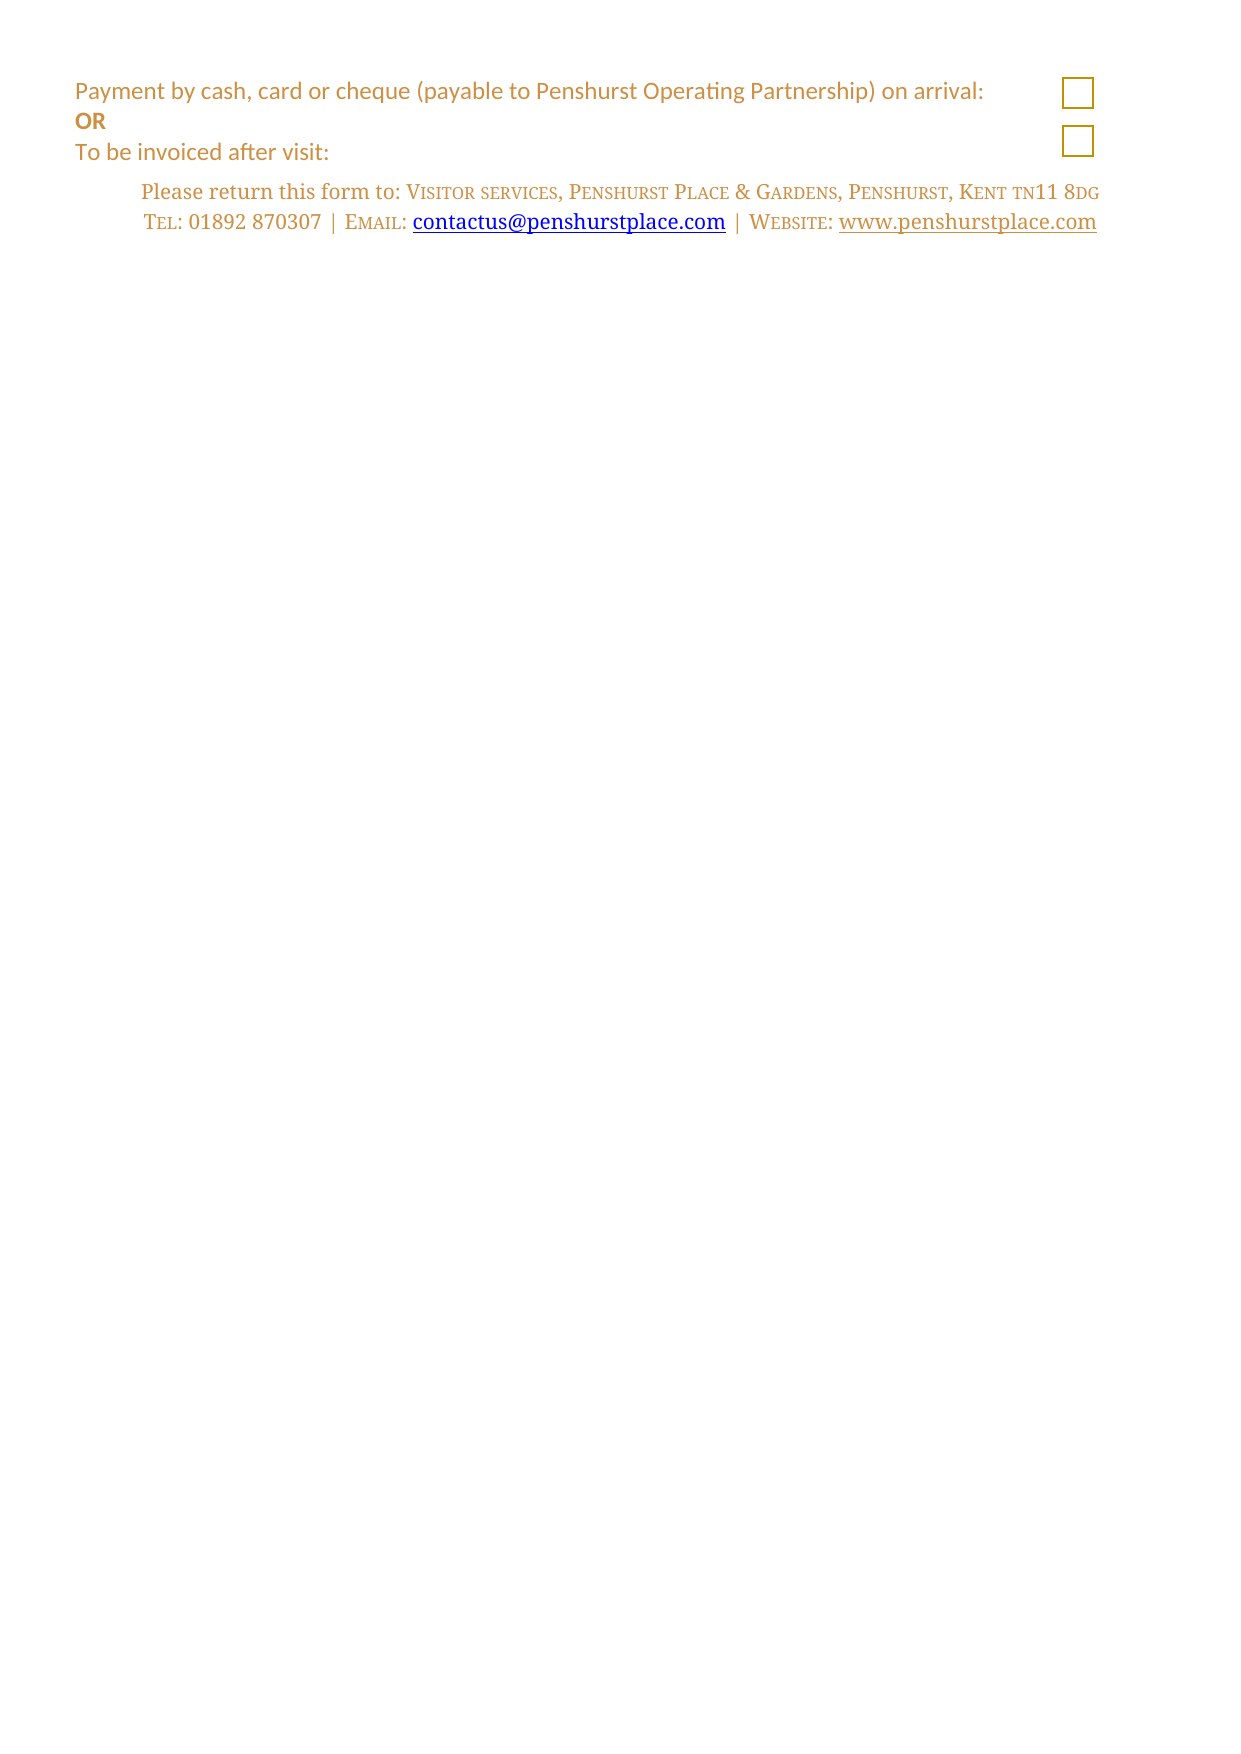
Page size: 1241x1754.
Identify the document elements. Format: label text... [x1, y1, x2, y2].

text Please return this form to: Visitor services, Penshurst Place & Gardens, Penshurst, Kent tn11 8dg [75, 177, 1165, 205]
text To be invoiced after visit: [75, 136, 1198, 167]
text Tel: 01892 870307 | Email: contactus@penshurstplace.com | Website: www.penshurstplace.com [75, 207, 1165, 236]
text OR [75, 106, 1198, 136]
text Payment by cash, card or cheque (payable to Penshurst Operating Partnership) on arrival: [75, 75, 1198, 106]
